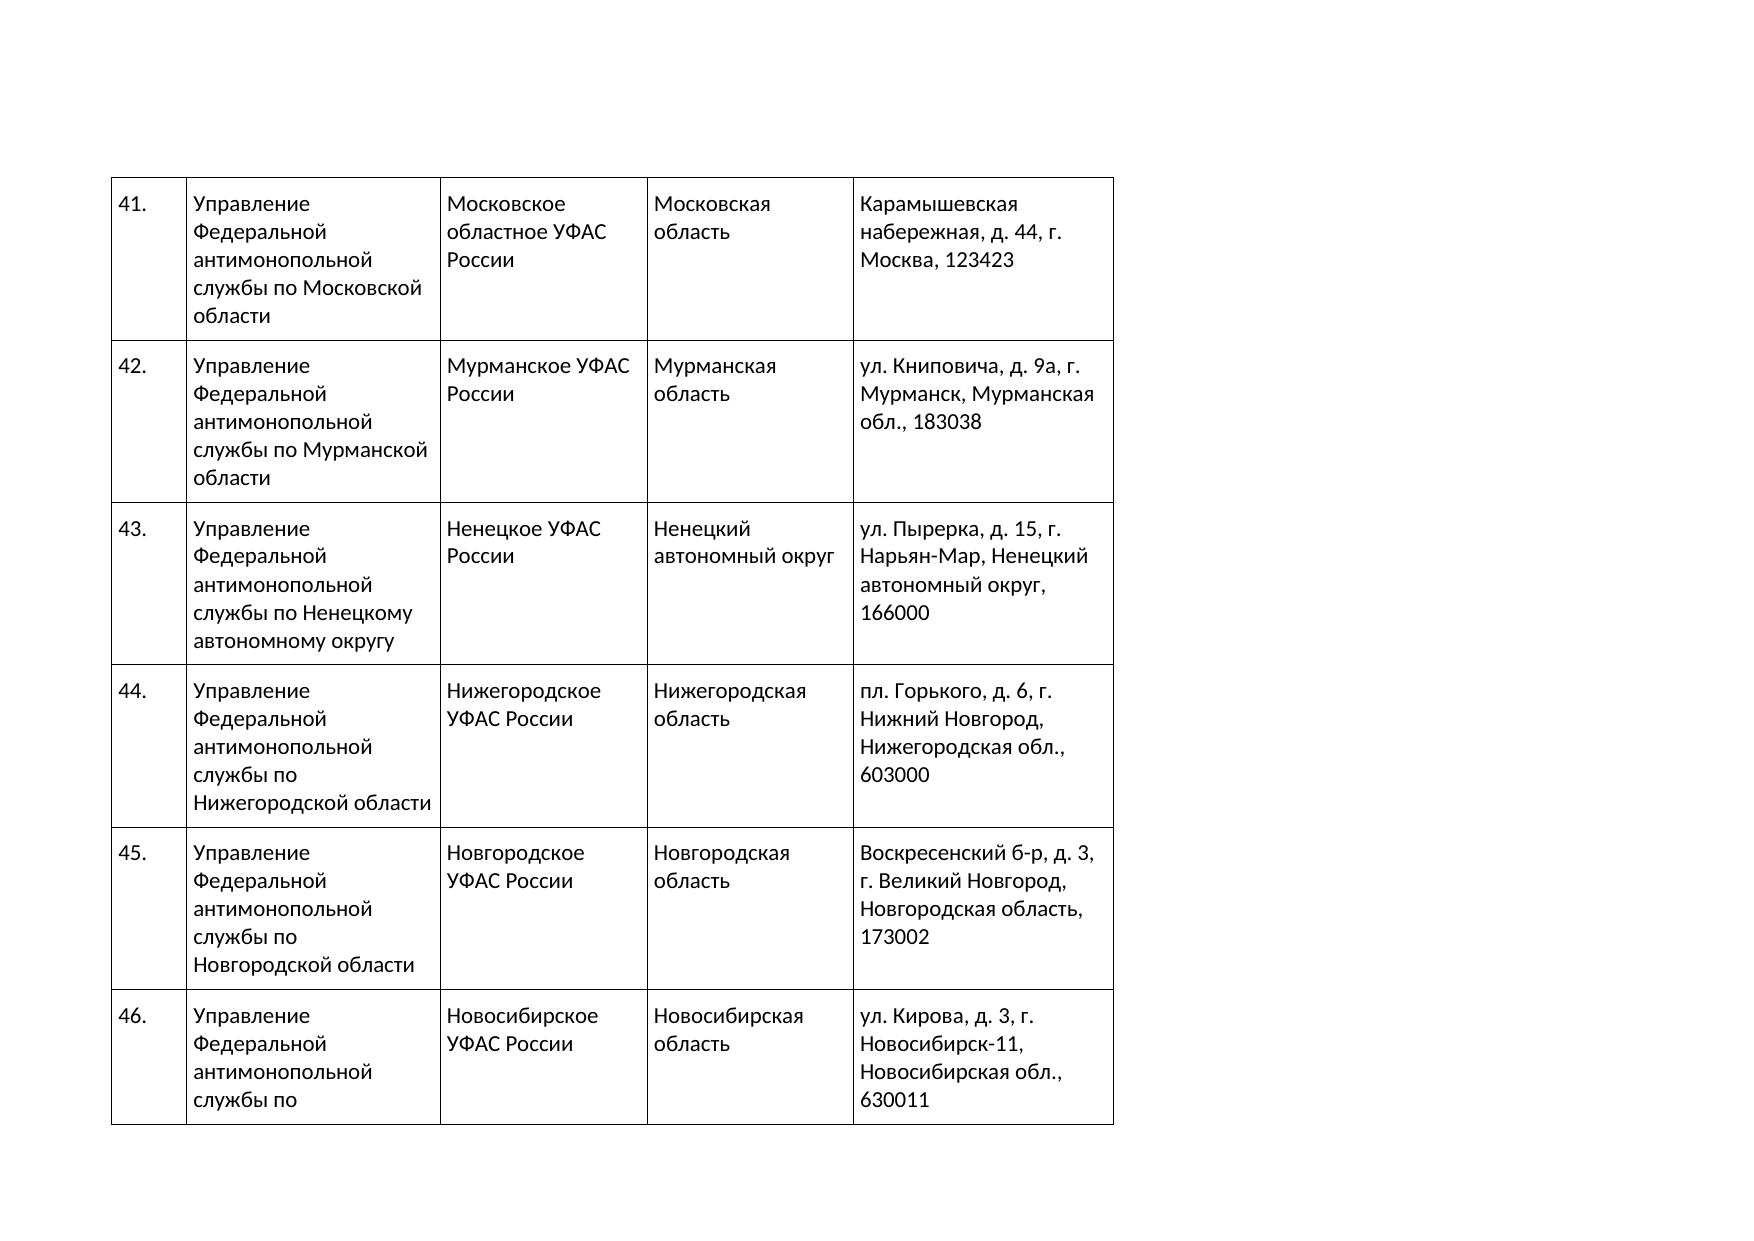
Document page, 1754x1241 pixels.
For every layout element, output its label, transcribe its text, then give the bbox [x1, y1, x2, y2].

table_cell Нижегородское УФАС России [441, 665, 647, 827]
table_cell 44. [112, 665, 186, 827]
table_cell 46. [112, 990, 186, 1123]
table_cell ул. Книповича, д. 9а, г. Мурманск, Мурманская обл., 183038 [854, 341, 1113, 502]
table_cell Московская область [648, 178, 853, 339]
table_cell Воскресенский б-р, д. 3, г. Великий Новгород, Новгородская область, 173002 [854, 828, 1113, 989]
table_cell Нижегородская область [648, 665, 853, 827]
table_cell 42. [112, 341, 186, 502]
table_cell Управление Федеральной антимонопольной службы по Московской области [187, 178, 440, 339]
table_cell Новгородская область [648, 828, 853, 989]
table_cell ул. Пырерка, д. 15, г. Нарьян-Мар, Ненецкий автономный округ, 166000 [854, 503, 1113, 664]
table_cell пл. Горького, д. 6, г. Нижний Новгород, Нижегородская обл., 603000 [854, 665, 1113, 827]
table_cell Мурманская область [648, 341, 853, 502]
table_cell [648, 990, 853, 1123]
table_cell Московское областное УФАС России [441, 178, 647, 339]
table_cell Новгородское УФАС России [441, 828, 647, 989]
table_cell Мурманское УФАС России [441, 341, 647, 502]
table_cell Ненецкий автономный округ [648, 503, 853, 664]
table_cell Управление Федеральной антимонопольной службы по Новгородской области [187, 828, 440, 989]
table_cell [187, 990, 440, 1123]
table_cell Управление Федеральной антимонопольной службы по Нижегородской области [187, 665, 440, 827]
table_cell Управление Федеральной антимонопольной службы по Ненецкому автономному округу [187, 503, 440, 664]
table_cell Ненецкое УФАС России [441, 503, 647, 664]
table_cell Карамышевская набережная, д. 44, г. Москва, 123423 [854, 178, 1113, 339]
table_cell 45. [112, 828, 186, 989]
table_cell 41. [112, 178, 186, 339]
table_cell Управление Федеральной антимонопольной службы по Мурманской области [187, 341, 440, 502]
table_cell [441, 990, 647, 1123]
table_cell 43. [112, 503, 186, 664]
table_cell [854, 990, 1113, 1123]
